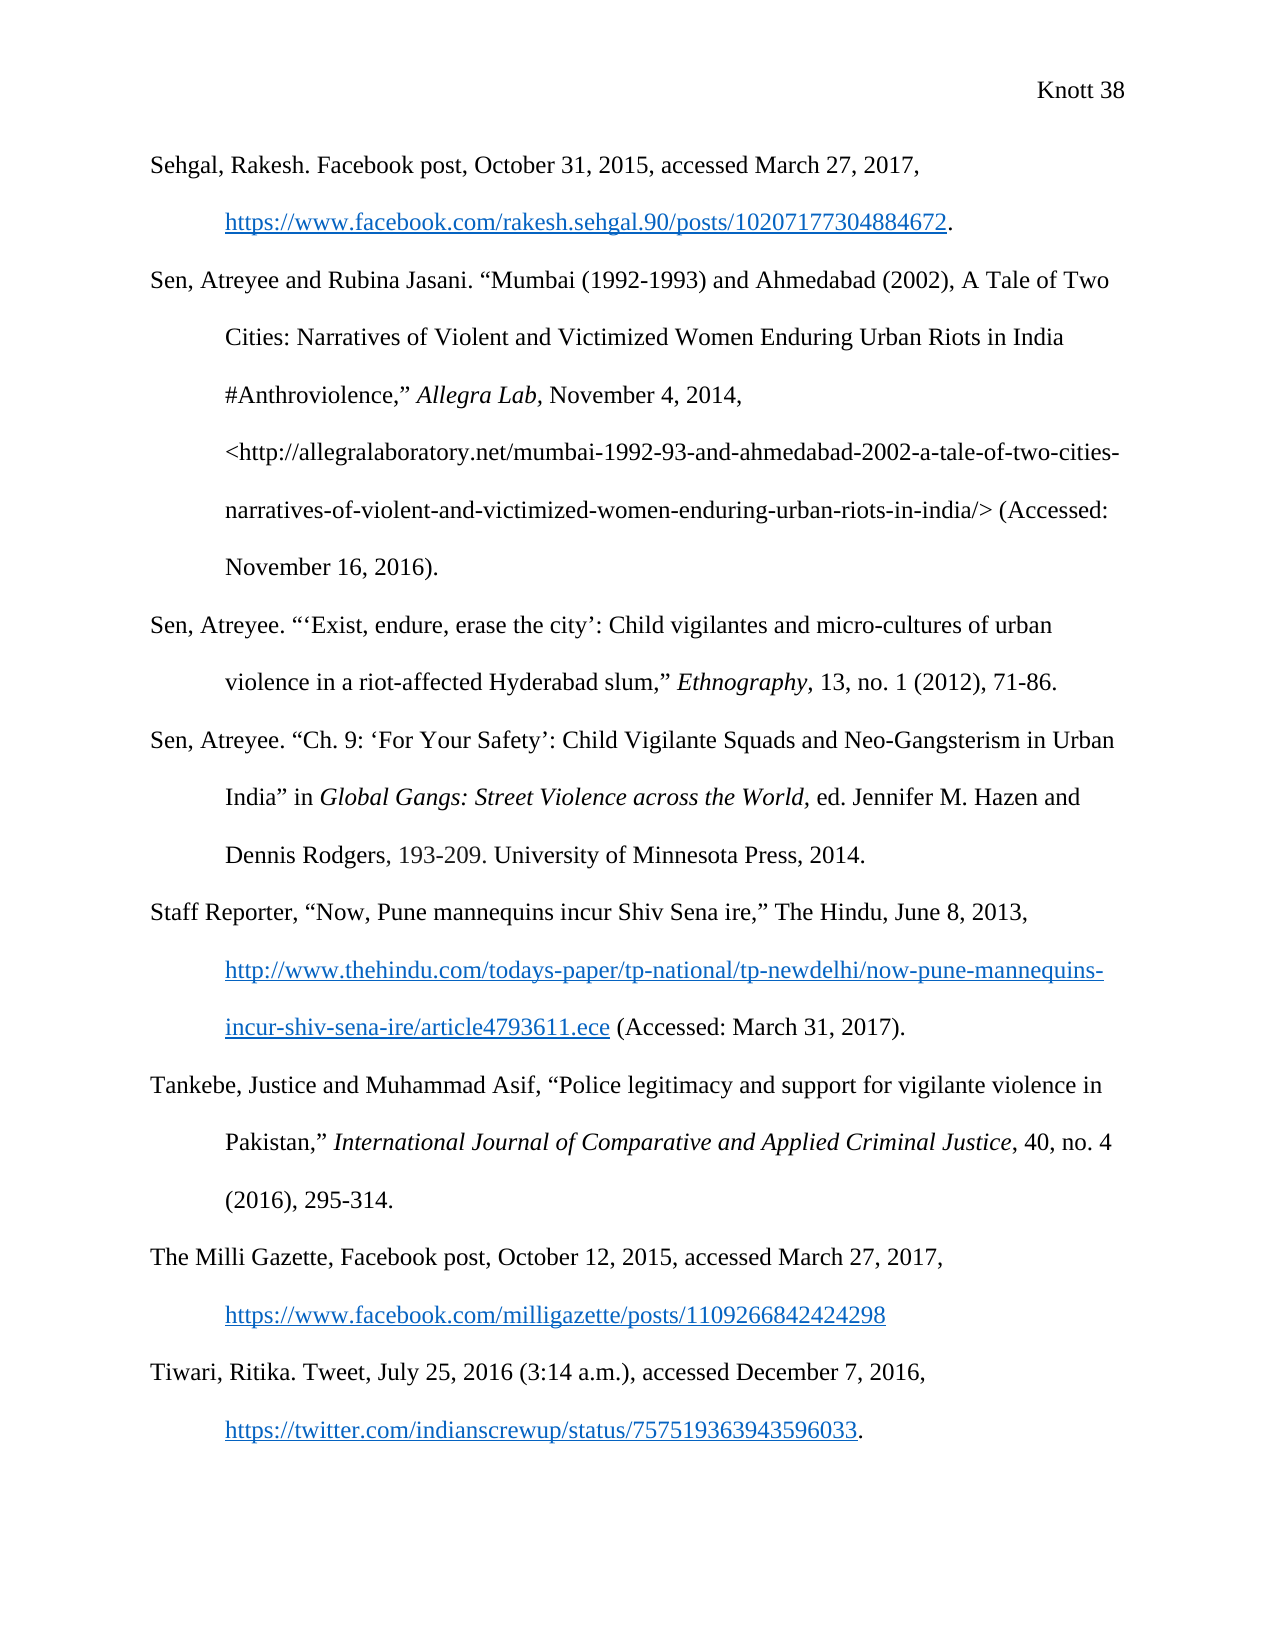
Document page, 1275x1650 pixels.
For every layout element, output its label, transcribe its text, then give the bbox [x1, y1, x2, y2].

text Sen, Atreyee. “Ch. 9: ‘For Your Safety’: Child Vigilante Squads and Neo-Gangsterism in Urban India” in Global Gangs: Street Violence across the World, ed. Jennifer M. Hazen and Dennis Rodgers, 193-209. University of Minnesota Press, 2014. [150, 725, 1125, 869]
text Staff Reporter, “Now, Pune mannequins incur Shiv Sena ire,” The Hindu, June 8, 2013, http://www.thehindu.com/todays-paper/tp-national/tp-newdelhi/now-pune-mannequins-incur-shiv-sena-ire/article4793611.ece (Accessed: March 31, 2017). [150, 897, 1125, 1041]
text Tiwari, Ritika. Tweet, July 25, 2016 (3:14 a.m.), accessed December 7, 2016, https://twitter.com/indianscrewup/status/757519363943596033. [150, 1357, 1125, 1444]
text The Milli Gazette, Facebook post, October 12, 2015, accessed March 27, 2017, https://www.facebook.com/milligazette/posts/1109266842424298 [150, 1242, 1125, 1329]
text Sehgal, Rakesh. Facebook post, October 31, 2015, accessed March 27, 2017, https://www.facebook.com/rakesh.sehgal.90/posts/10207177304884672. [150, 150, 1125, 236]
text Sen, Atreyee and Rubina Jasani. “Mumbai (1992-1993) and Ahmedabad (2002), A Tale of Two Cities: Narratives of Violent and Victimized Women Enduring Urban Riots in India #Anthroviolence,” Allegra Lab, November 4, 2014, <http://allegralaboratory.net/mumbai-1992-93-and-ahmedabad-2002-a-tale-of-two-cities-narratives-of-violent-and-victimized-women-enduring-urban-riots-in-india/> (Accessed: November 16, 2016). [150, 265, 1125, 581]
text Sen, Atreyee. “‘Exist, endure, erase the city’: Child vigilantes and micro-cultures of urban violence in a riot-affected Hyderabad slum,” Ethnography, 13, no. 1 (2012), 71-86. [150, 610, 1125, 696]
text Tankebe, Justice and Muhammad Asif, “Police legitimacy and support for vigilante violence in Pakistan,” International Journal of Comparative and Applied Criminal Justice, 40, no. 4 (2016), 295-314. [150, 1070, 1125, 1214]
